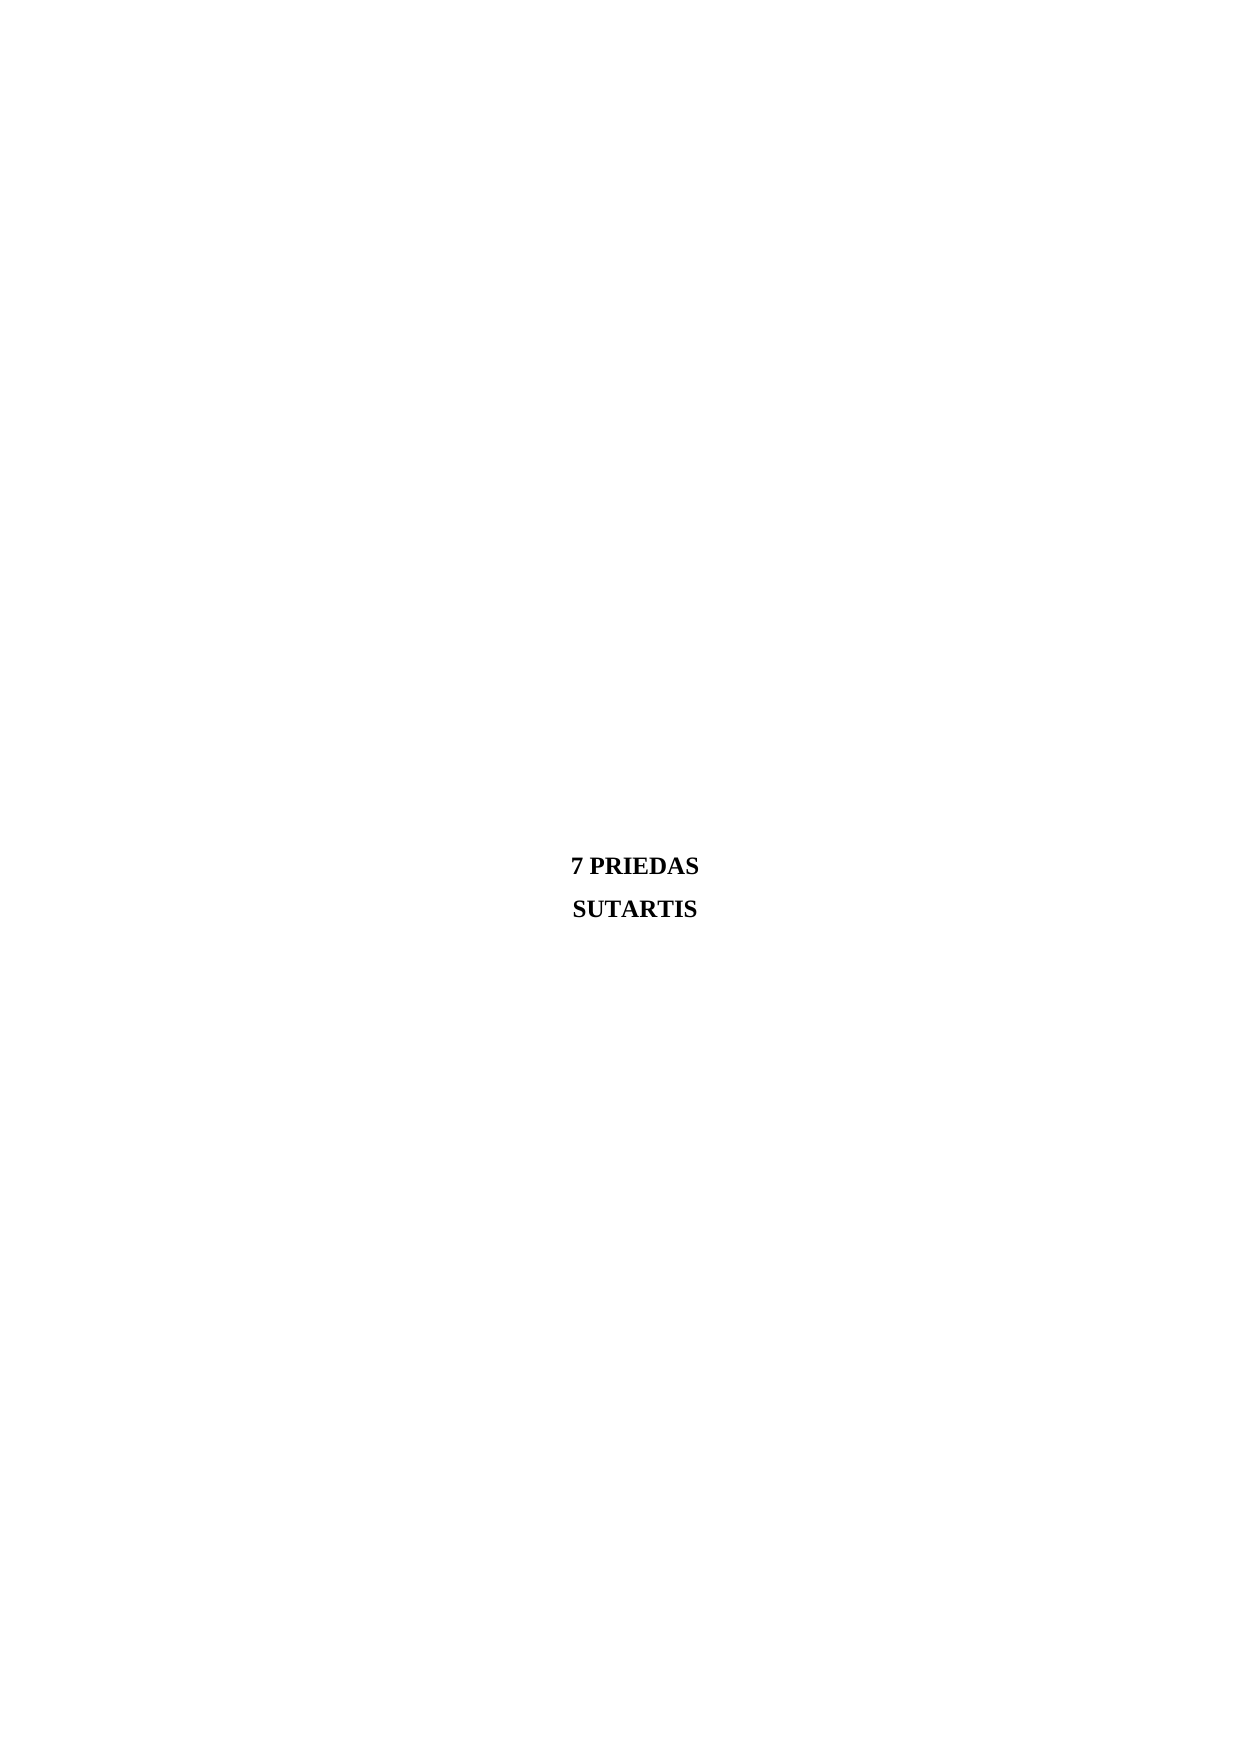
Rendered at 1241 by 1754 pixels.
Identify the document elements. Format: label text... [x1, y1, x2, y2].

text 7 PRIEDAS [118, 851, 1152, 880]
text SUTARTIS [118, 894, 1152, 923]
